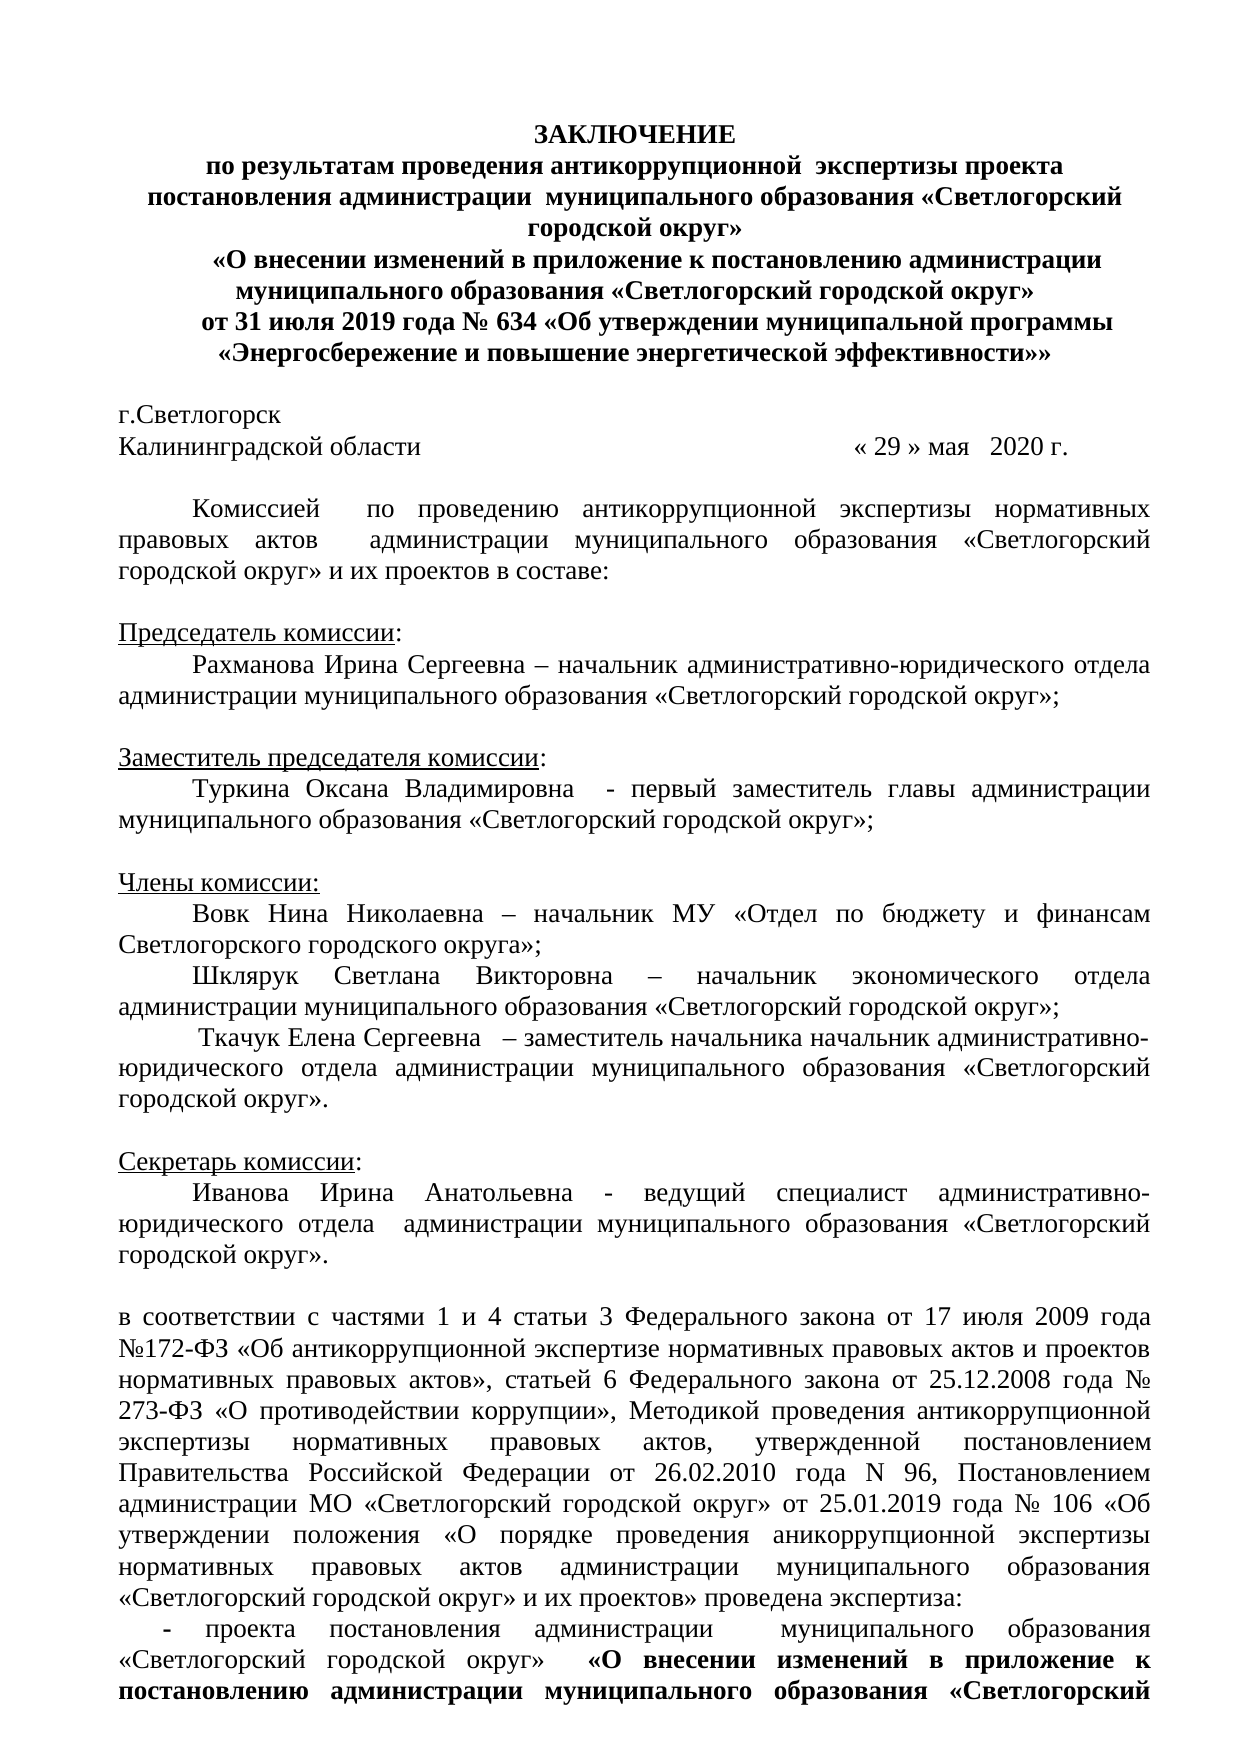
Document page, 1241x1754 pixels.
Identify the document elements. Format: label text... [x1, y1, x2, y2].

text Рахманова Ирина Сергеевна – начальник административно-юридического отдела администрации муниципального образования «Светлогорский городской округ»; [118, 648, 1152, 710]
text Калининградской области « 29 » мая 2020 г. [118, 430, 1152, 461]
text Секретарь комиссии: [118, 1145, 1152, 1176]
text Ткачук Елена Сергеевна – заместитель начальника начальник административно-юридического отдела администрации муниципального образования «Светлогорский городской округ». [118, 1021, 1152, 1114]
text Туркина Оксана Владимировна - первый заместитель главы администрации муниципального образования «Светлогорский городской округ»; [118, 772, 1152, 834]
text по результатам проведения антикоррупционной экспертизы проекта [118, 149, 1152, 180]
text Шклярук Светлана Викторовна – начальник экономического отдела администрации муниципального образования «Светлогорский городской округ»; [118, 959, 1152, 1021]
text постановления администрации муниципального образования «Светлогорский городской округ» [118, 180, 1152, 243]
text ЗАКЛЮЧЕНИЕ [118, 118, 1152, 149]
text Вовк Нина Николаевна – начальник МУ «Отдел по бюджету и финансам Светлогорского городского округа»; [118, 897, 1152, 959]
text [118, 1612, 1152, 1705]
text Члены комиссии: [118, 866, 1152, 897]
text г.Светлогорск [118, 398, 1152, 430]
text Заместитель председателя комиссии: [118, 741, 1152, 772]
text Иванова Ирина Анатольевна - ведущий специалист административно-юридического отдела администрации муниципального образования «Светлогорский городской округ». [118, 1176, 1152, 1269]
text Председатель комиссии: [118, 617, 1152, 648]
table_header «О внесении изменений в приложение к постановлению администрации муниципального образования «Светлогорский городской округ» от 31 июля 2019 года № 634 «Об утверждении муниципальной программы «Энергосбережение и повышение энергетической эффективности»» [118, 243, 1152, 398]
text Комиссией по проведению антикоррупционной экспертизы нормативных правовых актов администрации муниципального образования «Светлогорский городской округ» и их проектов в составе: [118, 492, 1152, 585]
text в соответствии с частями 1 и 4 статьи 3 Федерального закона от 17 июля 2009 года №172-ФЗ «Об антикоррупционной экспертизе нормативных правовых актов и проектов нормативных правовых актов», статьей 6 Федерального закона от 25.12.2008 года № 273-ФЗ «О противодействии коррупции», Методикой проведения антикоррупционной экспертизы нормативных правовых актов, утвержденной постановлением Правительства Российской Федерации от 26.02.2010 года N 96, Постановлением администрации МО «Светлогорский городской округ» от 25.01.2019 года № 106 «Об утверждении положения «О порядке проведения аникоррупционной экспертизы нормативных правовых актов администрации муниципального образования «Светлогорский городской округ» и их проектов» проведена экспертиза: [118, 1301, 1152, 1612]
